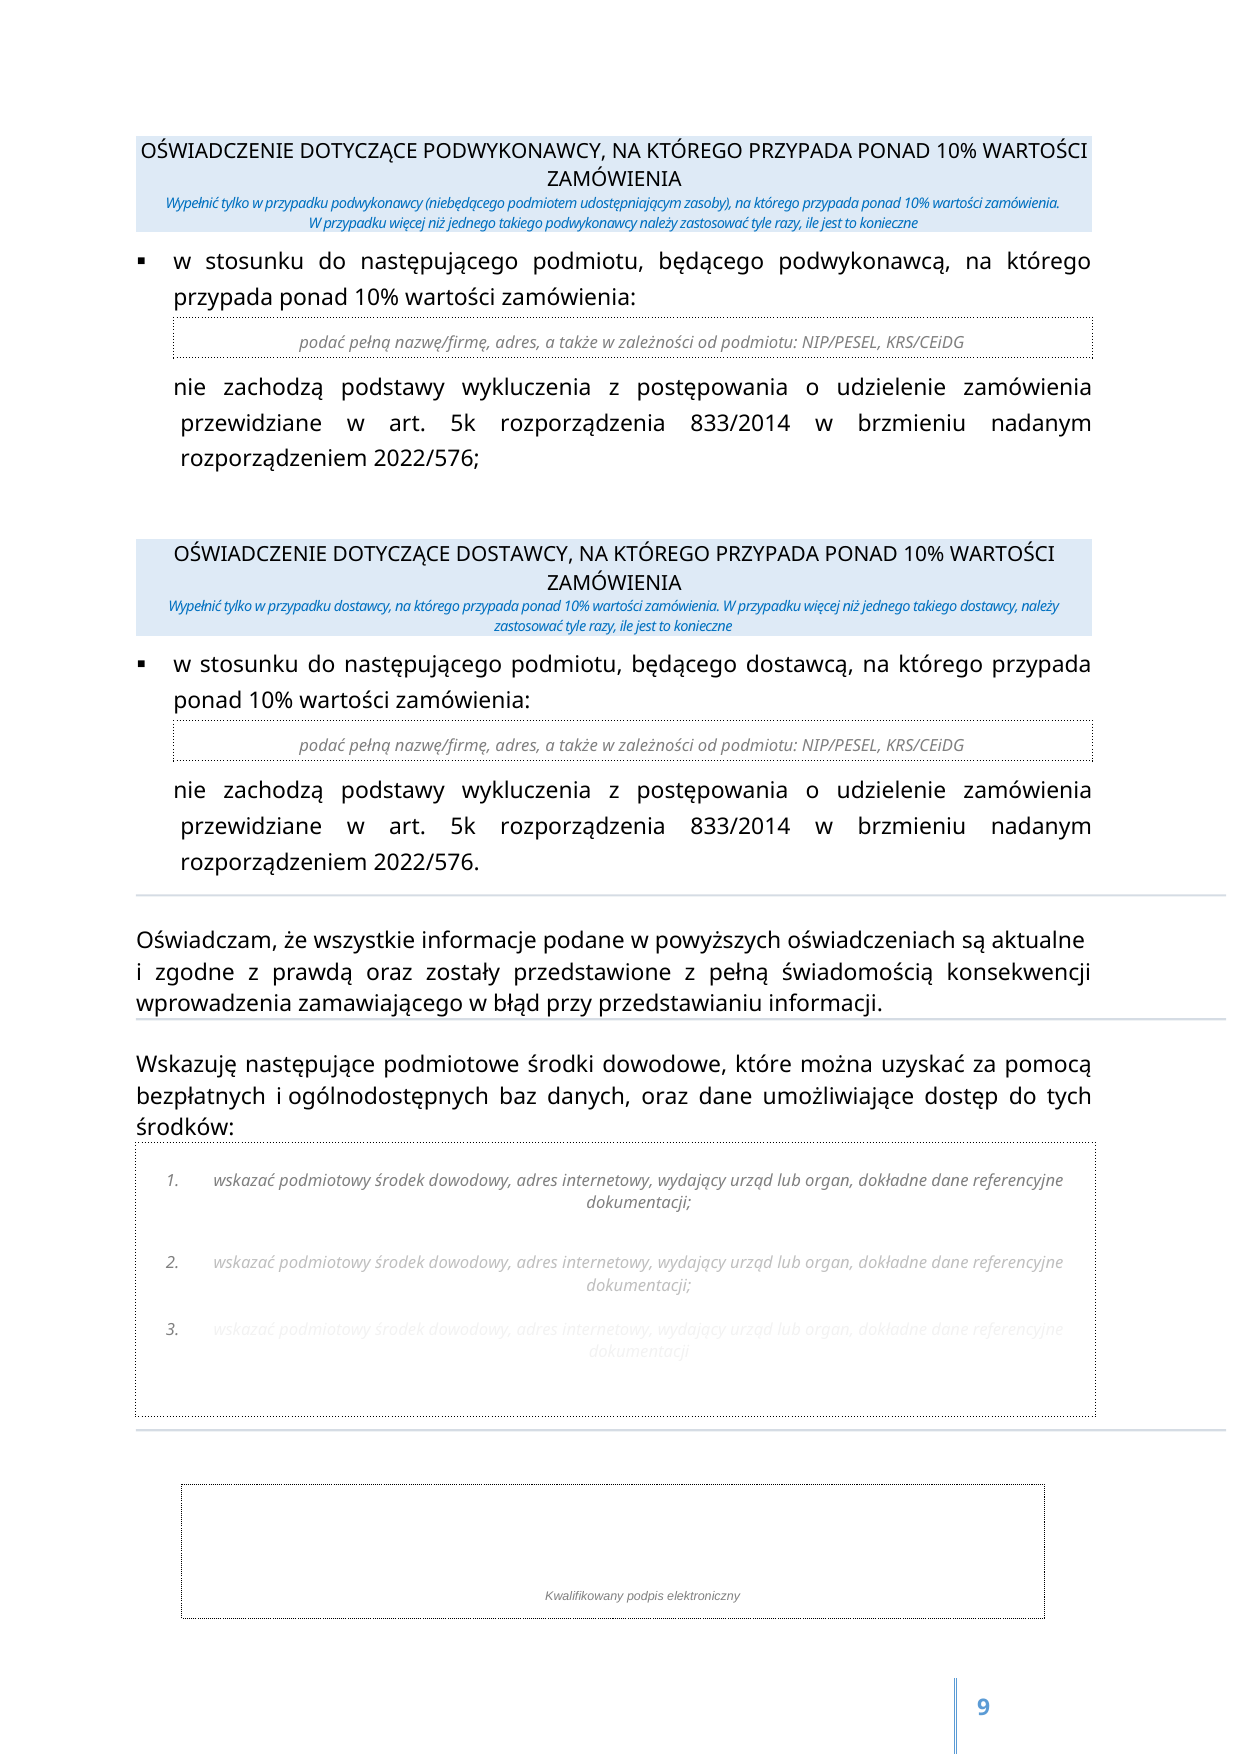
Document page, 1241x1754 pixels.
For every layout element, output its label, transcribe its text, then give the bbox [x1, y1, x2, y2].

text nie zachodzą podstawy wykluczenia z postępowania o udzielenie zamówienia przewidziane w art. 5k rozporządzenia 833/2014 w brzmieniu nadanym rozporządzeniem 2022/576. [173, 774, 1092, 877]
subtitle Oświadczam, że wszystkie informacje podane w powyższych oświadczeniach są aktualne i zgodne z prawdą oraz zostały przedstawione z pełną świadomością konsekwencji wprowadzenia zamawiającego w błąd przy przedstawianiu informacji. [136, 924, 1092, 1018]
table_header podać pełną nazwę/firmę, adres, a także w zależności od podmiotu: NIP/PESEL, KRS/CEiDG [174, 720, 1092, 760]
text nie zachodzą podstawy wykluczenia z postępowania o udzielenie zamówienia przewidziane w art. 5k rozporządzenia 833/2014 w brzmieniu nadanym rozporządzeniem 2022/576; [173, 371, 1092, 474]
text Wypełnić tylko w przypadku podwykonawcy (niebędącego podmiotem udostępniającym zasoby), na którego przypada ponad 10% wartości zamówienia. W przypadku więcej niż jednego takiego podwykonawcy należy zastosować tyle razy, ile jest to konieczne [136, 193, 1092, 232]
table_header podać pełną nazwę/firmę, adres, a także w zależności od podmiotu: NIP/PESEL, KRS/CEiDG [174, 317, 1092, 357]
text OŚWIADCZENIE DOTYCZĄCE PODWYKONAWCY, NA KTÓREGO PRZYPADA PONAD 10% WARTOŚCI ZAMÓWIENIA [136, 136, 1092, 193]
text OŚWIADCZENIE DOTYCZĄCE DOSTAWCY, NA KTÓREGO PRZYPADA PONAD 10% WARTOŚCI ZAMÓWIENIA [136, 539, 1092, 596]
list w stosunku do następującego podmiotu, będącego podwykonawcą, na którego przypada ponad 10% wartości zamówienia: [136, 245, 1092, 312]
text Wskazuję następujące podmiotowe środki dowodowe, które można uzyskać za pomocą bezpłatnych i ogólnodostępnych baz danych, oraz dane umożliwiające dostęp do tych środków: [136, 1048, 1092, 1142]
text Wypełnić tylko w przypadku dostawcy, na którego przypada ponad 10% wartości zamówienia. W przypadku więcej niż jednego takiego dostawcy, należy zastosować tyle razy, ile jest to konieczne [136, 596, 1092, 636]
table_header wskazać podmiotowy środek dowodowy, adres internetowy, wydający urząd lub organ, dokładne dane referencyjne dokumentacji; wskazać podmiotowy środek dowodowy, adres internetowy, wydający urząd lub organ, dokładne dane referencyjne dokumentacji; wskazać podmiotowy środek dowodowy, adres internetowy, wydający urząd lub organ, dokładne dane referencyjne dokumentacji [136, 1142, 1096, 1416]
list w stosunku do następującego podmiotu, będącego dostawcą, na którego przypada ponad 10% wartości zamówienia: [136, 648, 1092, 716]
